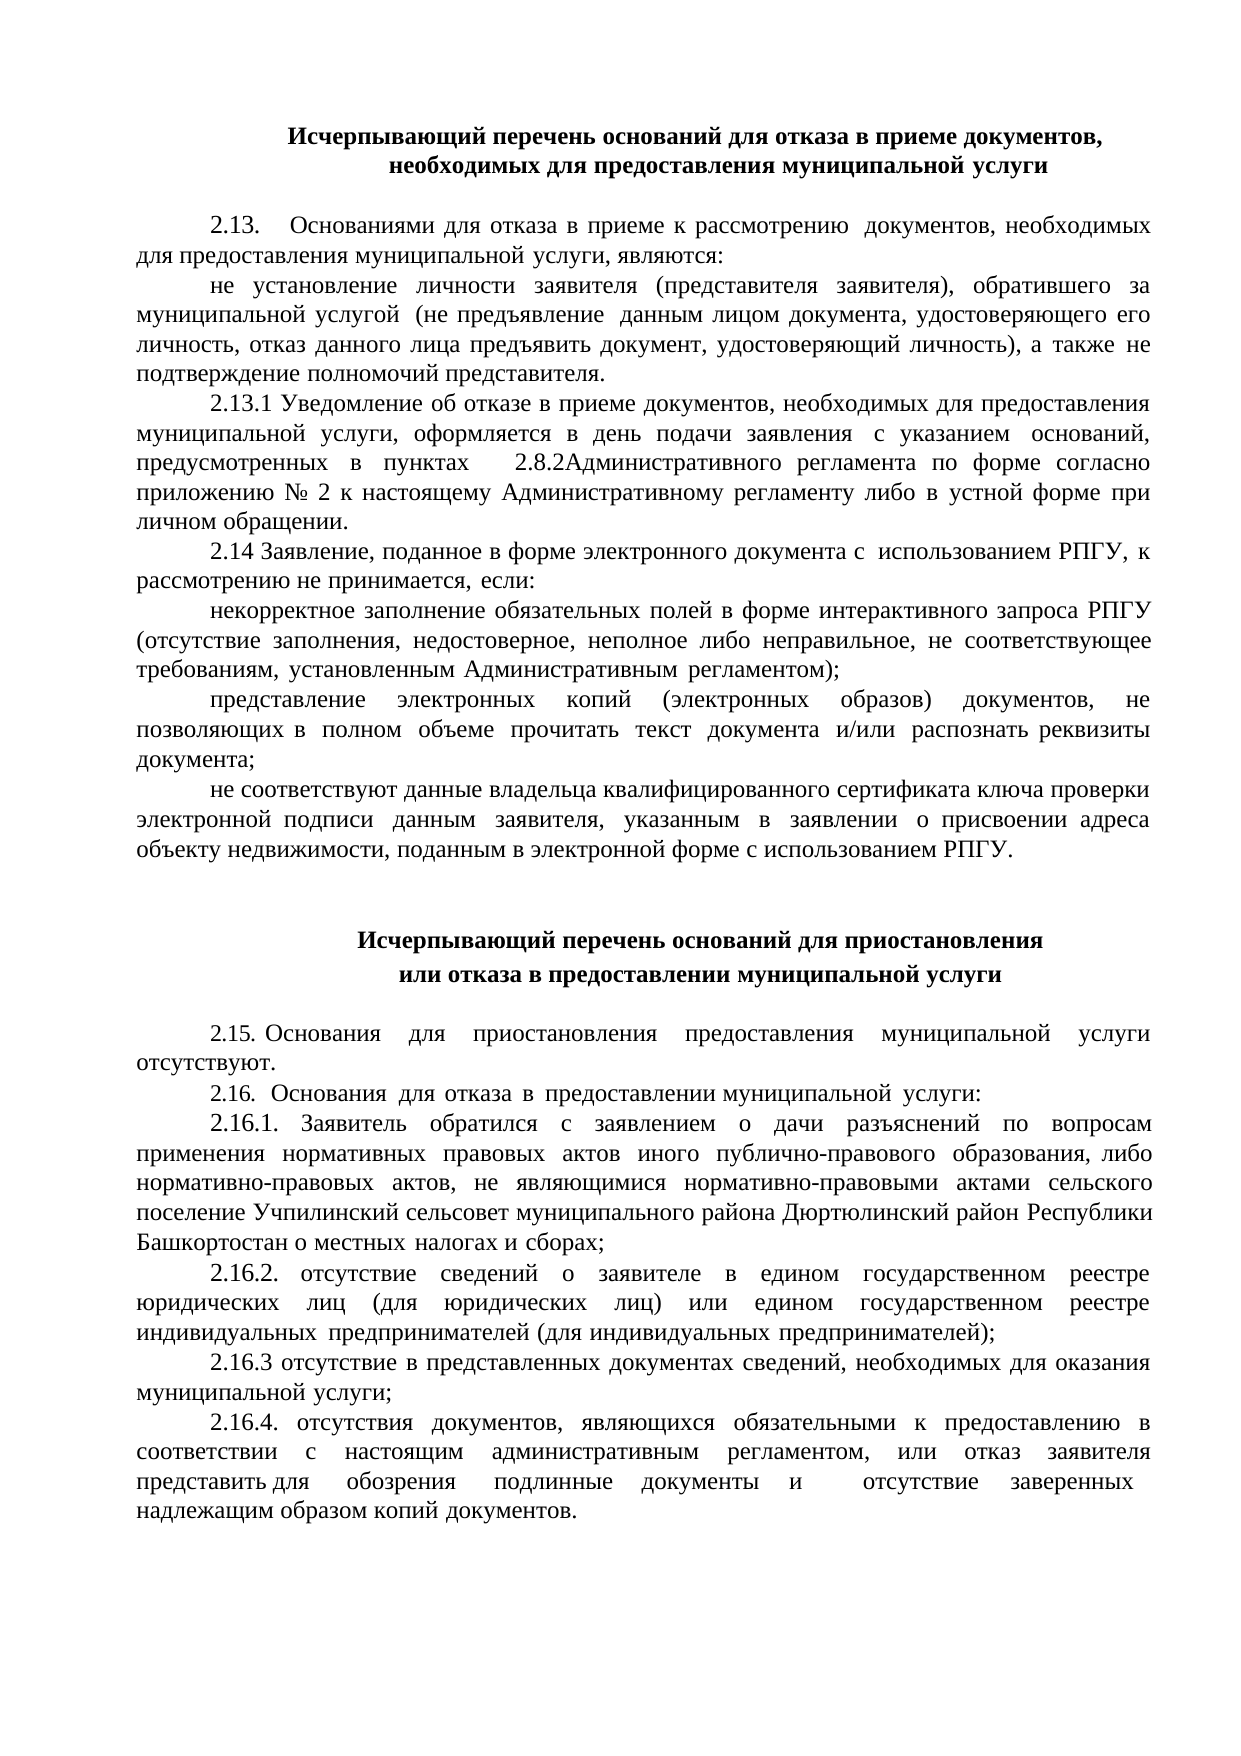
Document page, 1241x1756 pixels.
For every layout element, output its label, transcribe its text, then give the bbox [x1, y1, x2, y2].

subtitle или отказа в предоставлении муниципальной услуги [228, 959, 1172, 988]
text 2.14 Заявление, поданное в форме электронного документа с использованием РПГУ, к рассмотрению не принимается, если: [136, 536, 1150, 594]
subtitle Исчерпывающий перечень оснований для отказа в приеме документов, необходимых для предоставления муниципальной услуги [239, 121, 1150, 179]
text не соответствуют данные владельца квалифицированного сертификата ключа проверки электронной подписи данным заявителя, указанным в заявлении о присвоении адреса объекту недвижимости, поданным в электронной форме с использованием РПГУ. [136, 774, 1150, 862]
list Основания для приостановления предоставления муниципальной услуги отсутствуют. [136, 1018, 1151, 1076]
list Основаниями для отказа в приеме к рассмотрению документов, необходимых для предоставления муниципальной услуги, являются: [136, 209, 1152, 269]
text 2.16.3 отсутствие в представленных документах сведений, необходимых для оказания муниципальной услуги; [136, 1347, 1150, 1405]
text представление электронных копий (электронных образов) документов, не позволяющих в полном объеме прочитать текст документа и/или распознать реквизиты документа; [136, 684, 1151, 773]
text некорректное заполнение обязательных полей в форме интерактивного запроса РПГУ (отсутствие заполнения, недостоверное, неполное либо неправильное, не соответствующее требованиям, установленным Административным регламентом); [136, 595, 1152, 683]
text не установление личности заявителя (представителя заявителя), обратившего за муниципальной услугой (не предъявление данным лицом документа, удостоверяющего его личность, отказ данного лица предъявить документ, удостоверяющий личность), а также не подтверждение полномочий представителя. [136, 270, 1151, 387]
text 2.13.1 Уведомление об отказе в приеме документов, необходимых для предоставления муниципальной услуги, оформляется в день подачи заявления с указанием оснований, предусмотренных в пунктах 2.8.2Административного регламента по форме согласно приложению № 2 к настоящему Административному регламенту либо в устной форме при личном обращении. [136, 388, 1151, 535]
list отсутствие сведений о заявителе в едином государственном реестре юридических лиц (для юридических лиц) или едином государственном реестре индивидуальных предпринимателей (для индивидуальных предпринимателей); [136, 1257, 1150, 1346]
subtitle Исчерпывающий перечень оснований для приостановления [228, 925, 1172, 954]
list Заявитель обратился с заявлением о дачи разъяснений по вопросам применения нормативных правовых актов иного публично-правового образования, либо нормативно-правовых актов, не являющимися нормативно-правовыми актами сельского поселение Учпилинский сельсовет муниципального района Дюртюлинский район Республики Башкортостан о местных налогах и сборах; [136, 1107, 1153, 1255]
list Основания для отказа в предоставлении муниципальной услуги: [210, 1077, 1172, 1107]
text 2.16.4. отсутствия документов, являющихся обязательными к предоставлению в соответствии с настоящим административным регламентом, или отказ заявителя представить для обозрения подлинные документы и отсутствие заверенных надлежащим образом копий документов. [136, 1407, 1151, 1524]
